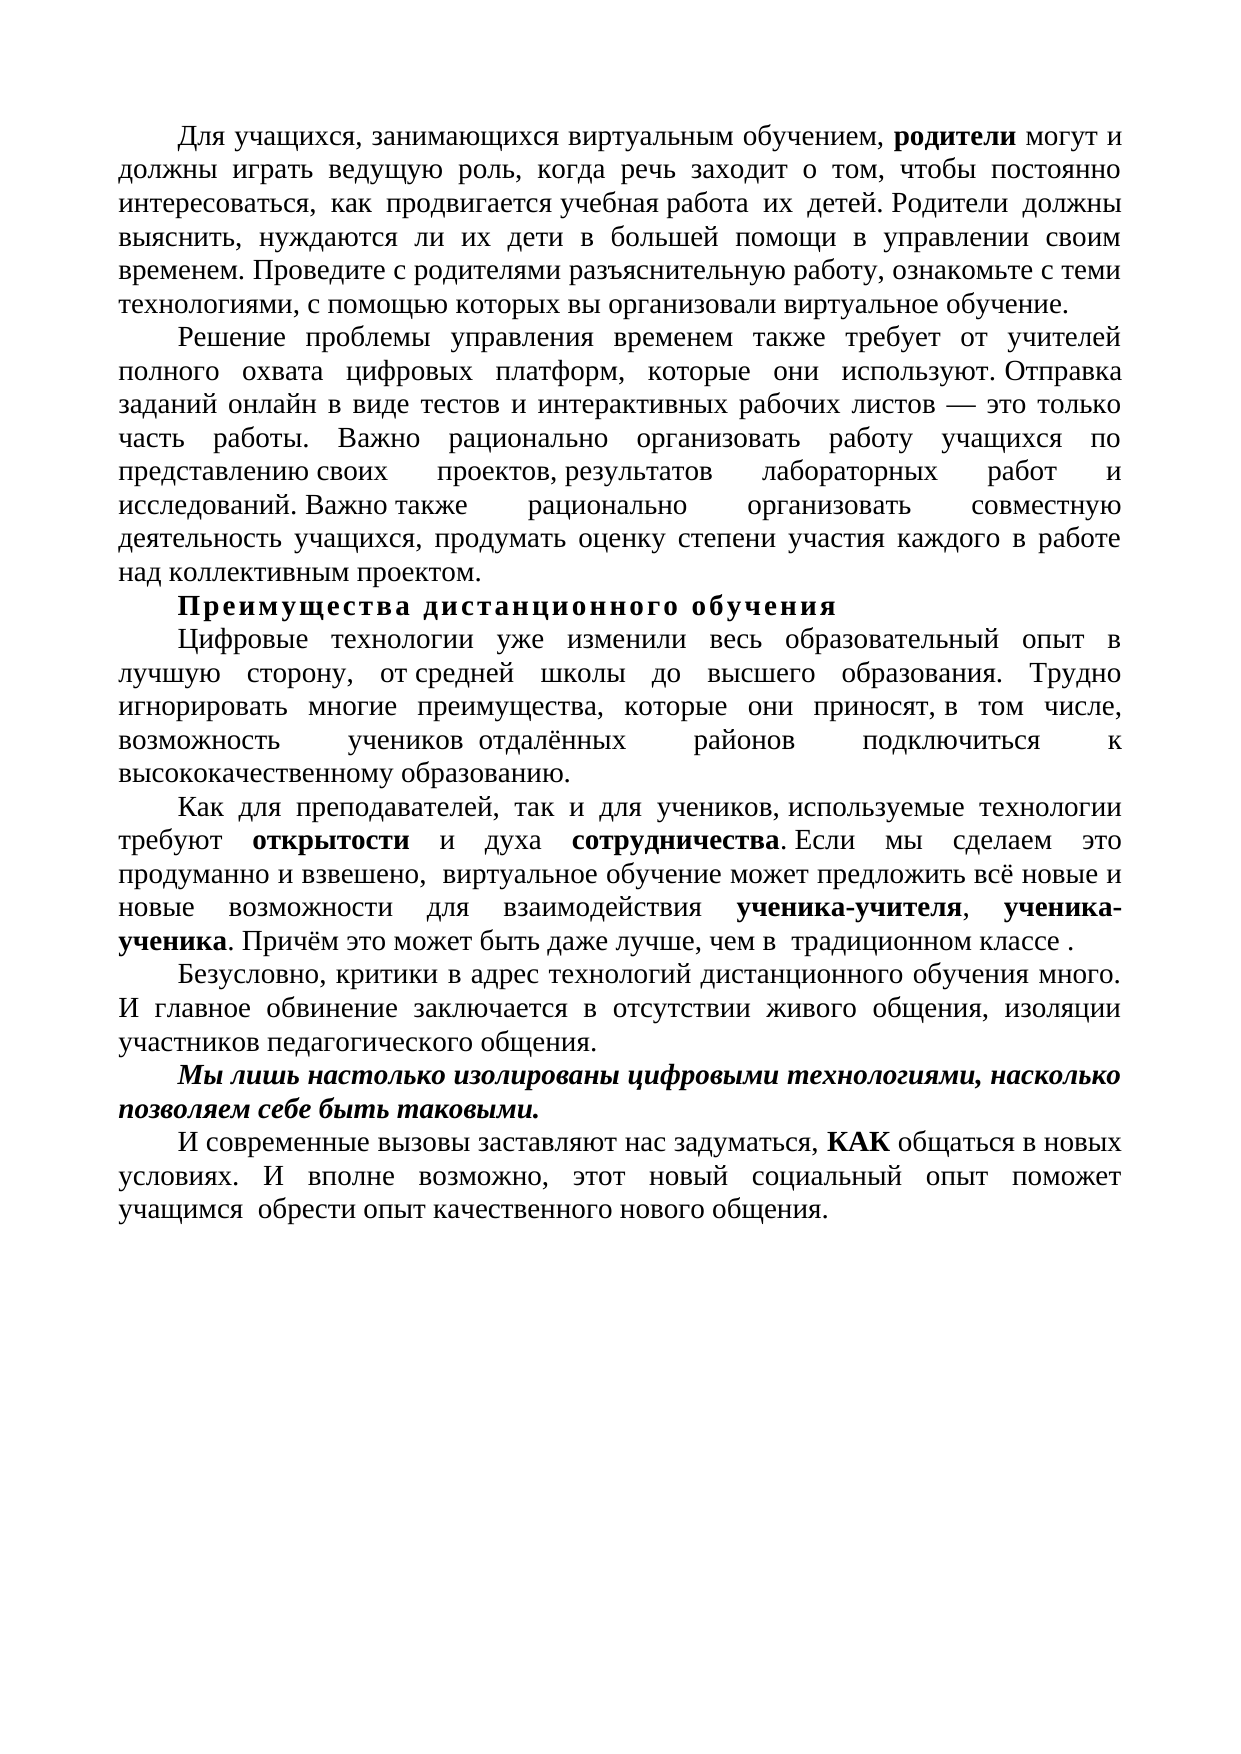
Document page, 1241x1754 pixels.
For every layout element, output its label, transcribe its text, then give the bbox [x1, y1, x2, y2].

subtitle Преимущества дистанционного обучения [118, 588, 1122, 621]
text И современные вызовы заставляют нас задуматься, КАК общаться в новых условиях. И вполне возможно, этот новый социальный опыт поможет учащимся обрести опыт качественного нового общения. [118, 1124, 1122, 1225]
text Цифровые технологии уже изменили весь образовательный опыт в лучшую сторону, от средней школы до высшего образования. Трудно игнорировать многие преимущества, которые они приносят, в том числе, возможность учеников отдалённых районов подключиться к высококачественному образованию. [118, 621, 1122, 789]
text Для учащихся, занимающихся виртуальным обучением, родители могут и должны играть ведущую роль, когда речь заходит о том, чтобы постоянно интересоваться, как продвигается учебная работа их детей. Родители должны выяснить, нуждаются ли их дети в большей помощи в управлении своим временем. Проведите с родителями разъяснительную работу, ознакомьте с теми технологиями, с помощью которых вы организовали виртуальное обучение. [118, 118, 1122, 319]
text Мы лишь настолько изолированы цифровыми технологиями, насколько позволяем себе быть таковыми. [118, 1057, 1122, 1124]
text Как для преподавателей, так и для учеников, используемые технологии требуют открытости и духа сотрудничества. Если мы сделаем это продуманно и взвешено, виртуальное обучение может предложить всё новые и новые возможности для взаимодействия ученика-учителя, ученика-ученика. Причём это может быть даже лучше, чем в традиционном классе . [118, 789, 1122, 957]
text Решение проблемы управления временем также требует от учителей полного охвата цифровых платформ, которые они используют. Отправка заданий онлайн в виде тестов и интерактивных рабочих листов — это только часть работы. Важно рационально организовать работу учащихся по представлению своих проектов, результатов лабораторных работ и исследований. Важно также рационально организовать совместную деятельность учащихся, продумать оценку степени участия каждого в работе над коллективным проектом. [118, 319, 1122, 588]
text Безусловно, критики в адрес технологий дистанционного обучения много. И главное обвинение заключается в отсутствии живого общения, изоляции участников педагогического общения. [118, 957, 1122, 1057]
